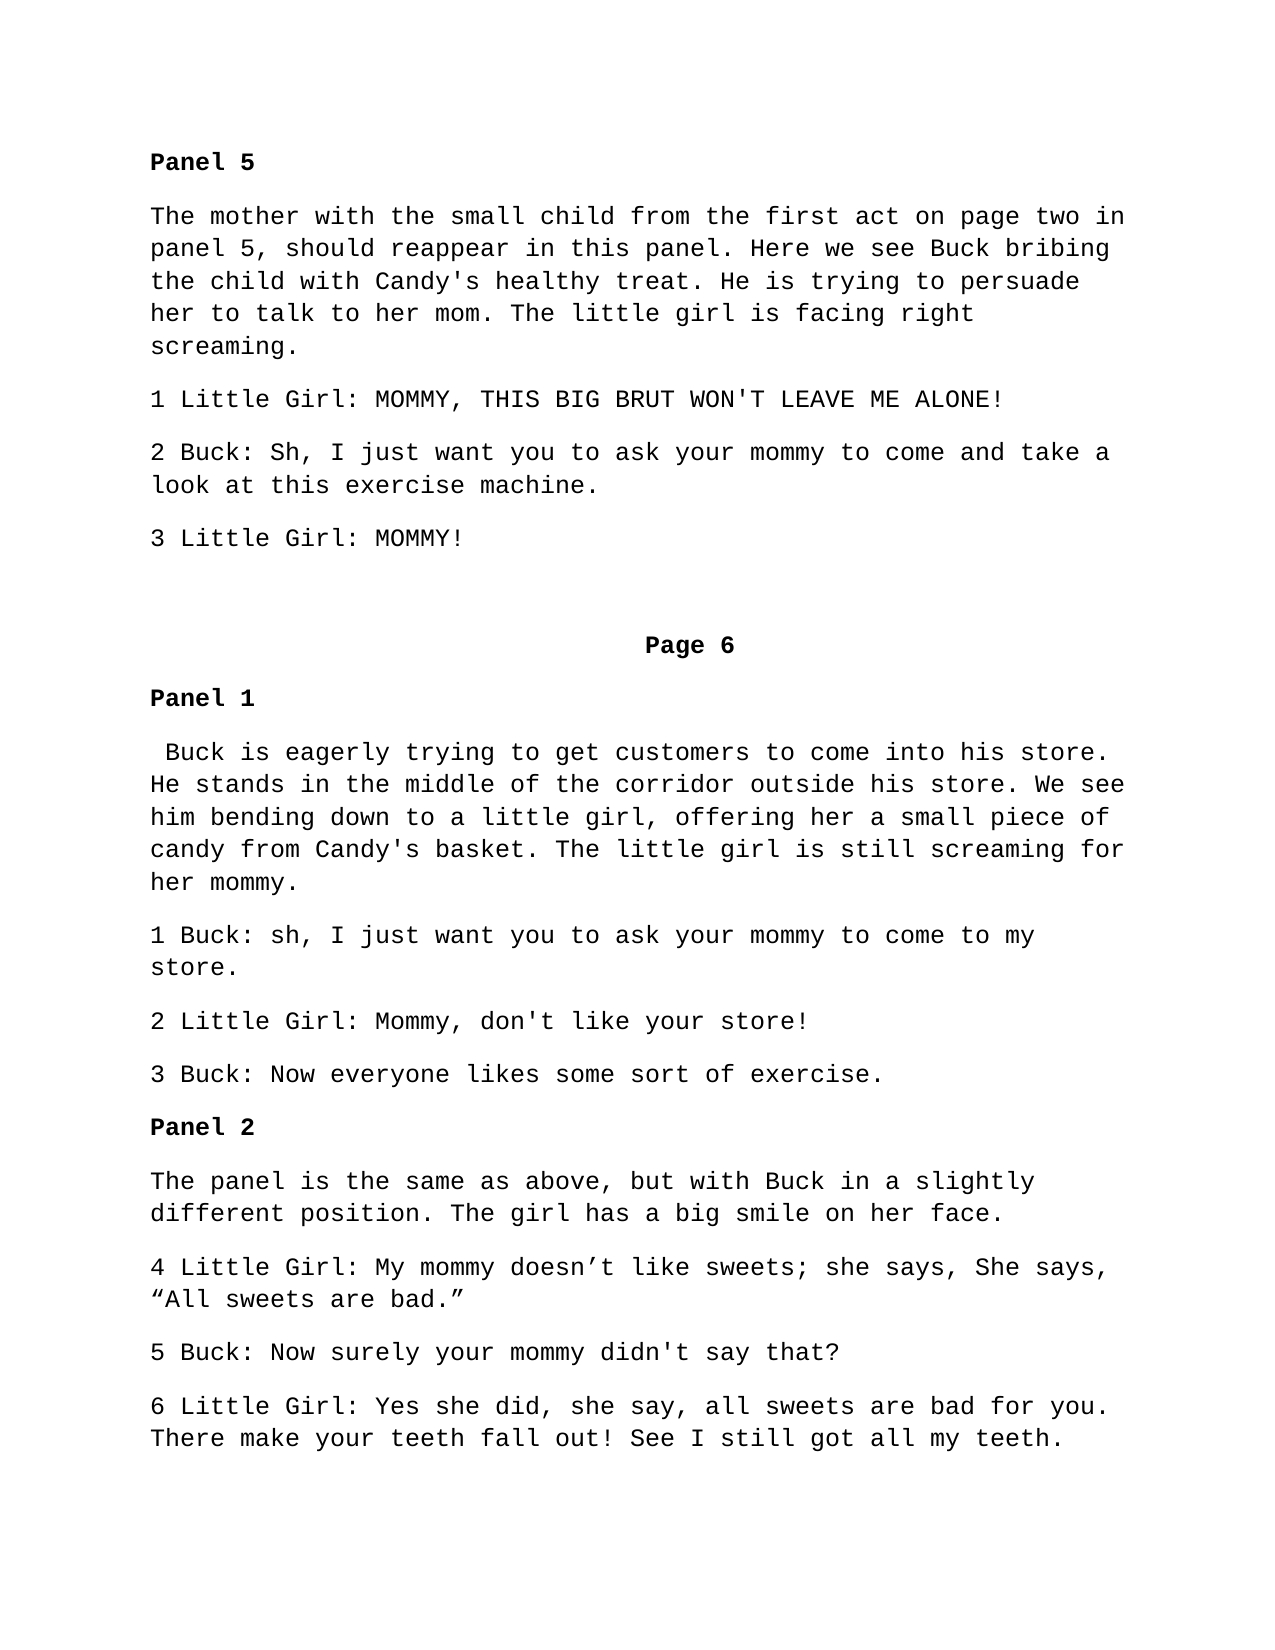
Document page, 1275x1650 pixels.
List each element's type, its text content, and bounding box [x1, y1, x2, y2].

text 5 Buck: Now surely your mommy didn't say that? [150, 1340, 1125, 1368]
text The mother with the small child from the first act on page two in panel 5, should reappear in this panel. Here we see Buck bribing the child with Candy's healthy treat. He is trying to persuade her to talk to her mom. The little girl is facing right screaming. [150, 203, 1125, 362]
text 3 Buck: Now everyone likes some sort of exercise. [150, 1062, 1125, 1090]
text 2 Little Girl: Mommy, don't like your store! [150, 1008, 1125, 1037]
text Panel 5 [150, 150, 1125, 178]
text 2 Buck: Sh, I just want you to ask your mommy to come and take a look at this exercise machine. [150, 440, 1125, 501]
text 6 Little Girl: Yes she did, she say, all sweets are bad for you. There make your teeth fall out! See I still got all my teeth. [150, 1393, 1125, 1454]
text 3 Little Girl: MOMMY! [150, 526, 1125, 554]
text Panel 1 [150, 686, 1125, 714]
text The panel is the same as above, but with Buck in a slightly different position. The girl has a big smile on her face. [150, 1168, 1125, 1229]
text 4 Little Girl: My mommy doesn’t like sweets; she says, She says, “All sweets are bad.” [150, 1254, 1125, 1315]
text 1 Buck: sh, I just want you to ask your mommy to come to my store. [150, 922, 1125, 983]
text Buck is eagerly trying to get customers to come into his store. He stands in the middle of the corridor outside his store. We see him bending down to a little girl, offering her a small piece of candy from Candy's basket. The little girl is still screaming for her mommy. [150, 739, 1125, 897]
text Page 6 [150, 632, 1125, 661]
text 1 Little Girl: MOMMY, THIS BIG BRUT WON'T LEAVE ME ALONE! [150, 387, 1125, 415]
text Panel 2 [150, 1115, 1125, 1143]
